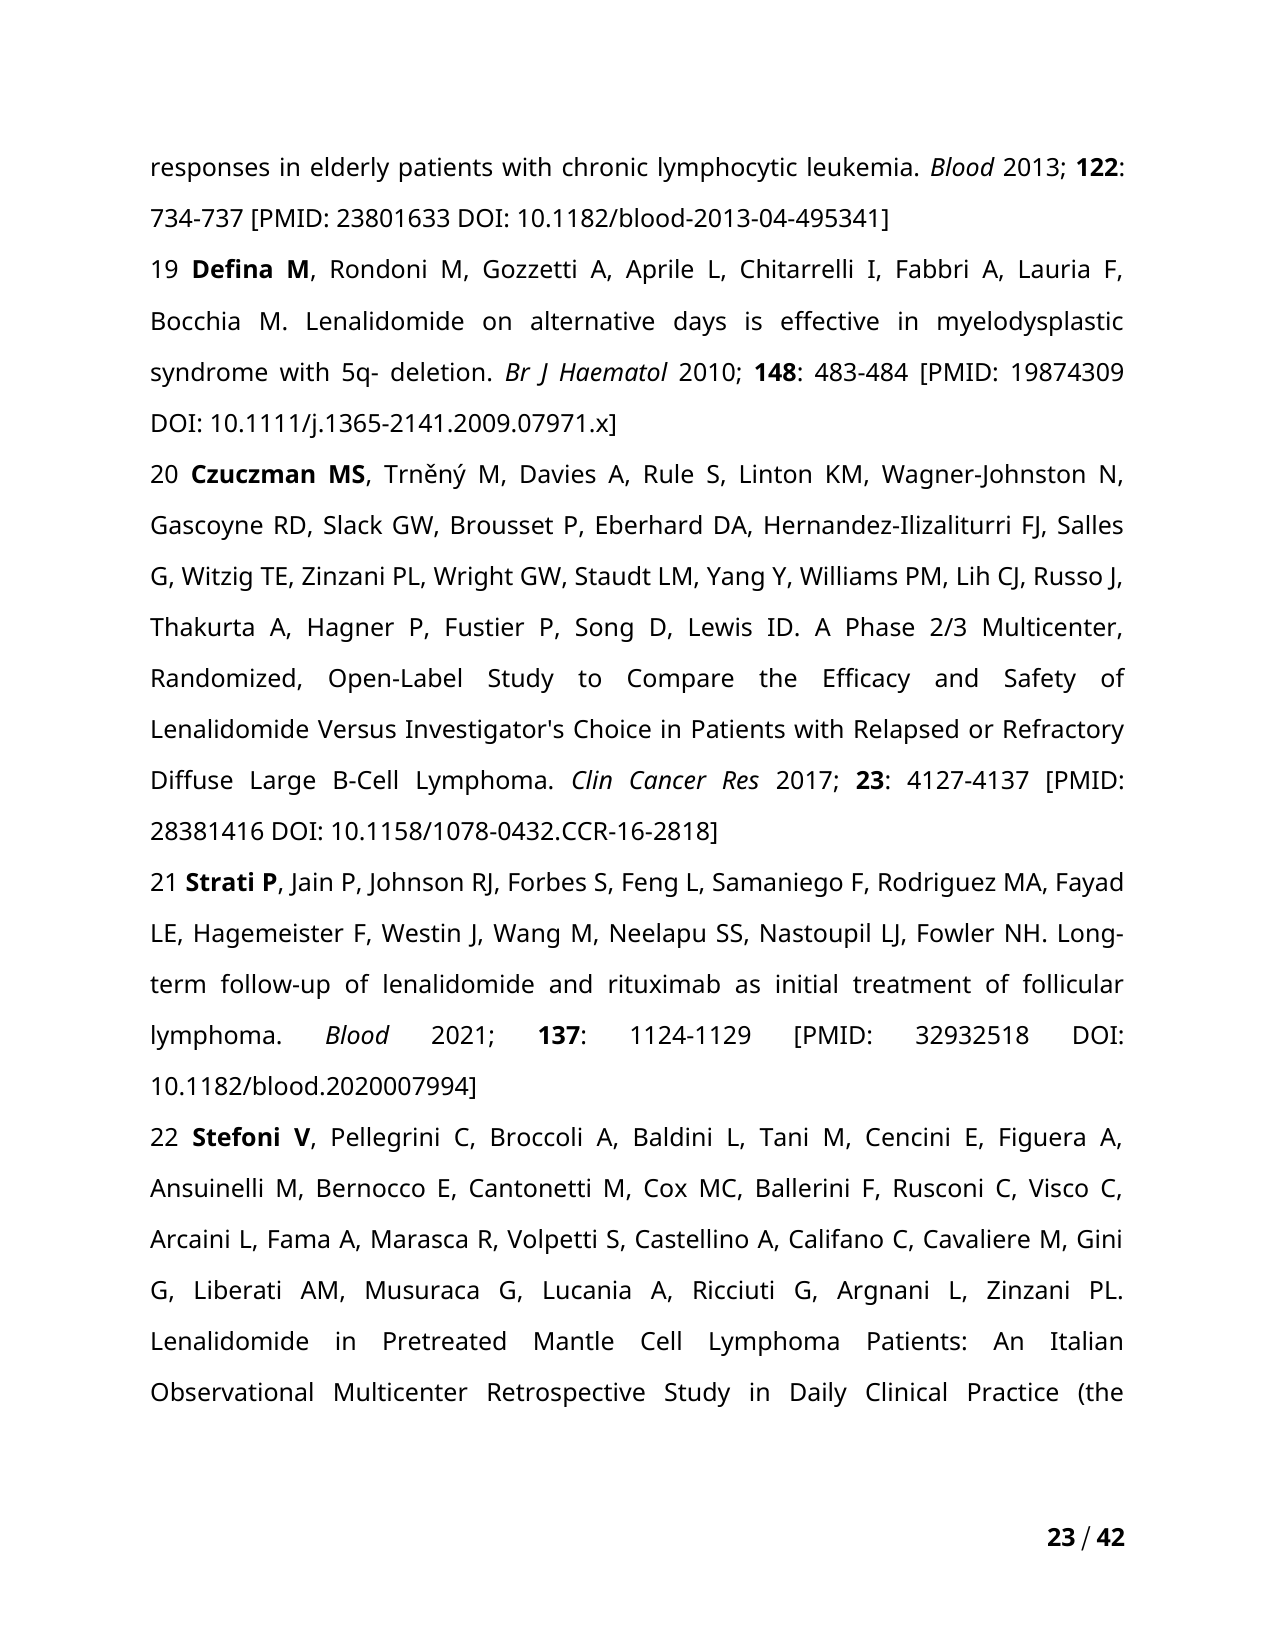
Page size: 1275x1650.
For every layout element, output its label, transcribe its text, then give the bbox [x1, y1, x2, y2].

text 21 Strati P, Jain P, Johnson RJ, Forbes S, Feng L, Samaniego F, Rodriguez MA, Fayad LE, Hagemeister F, Westin J, Wang M, Neelapu SS, Nastoupil LJ, Fowler NH. Long-term follow-up of lenalidomide and rituximab as initial treatment of follicular lymphoma. Blood 2021; 137: 1124-1129 [PMID: 32932518 DOI: 10.1182/blood.2020007994] [150, 864, 1125, 1103]
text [150, 150, 1125, 235]
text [150, 1120, 1125, 1409]
text 20 Czuczman MS, Trněný M, Davies A, Rule S, Linton KM, Wagner-Johnston N, Gascoyne RD, Slack GW, Brousset P, Eberhard DA, Hernandez-Ilizaliturri FJ, Salles G, Witzig TE, Zinzani PL, Wright GW, Staudt LM, Yang Y, Williams PM, Lih CJ, Russo J, Thakurta A, Hagner P, Fustier P, Song D, Lewis ID. A Phase 2/3 Multicenter, Randomized, Open-Label Study to Compare the Efficacy and Safety of Lenalidomide Versus Investigator's Choice in Patients with Relapsed or Refractory Diffuse Large B-Cell Lymphoma. Clin Cancer Res 2017; 23: 4127-4137 [PMID: 28381416 DOI: 10.1158/1078-0432.CCR-16-2818] [150, 456, 1125, 848]
text 19 Defina M, Rondoni M, Gozzetti A, Aprile L, Chitarrelli I, Fabbri A, Lauria F, Bocchia M. Lenalidomide on alternative days is effective in myelodysplastic syndrome with 5q- deletion. Br J Haematol 2010; 148: 483-484 [PMID: 19874309 DOI: 10.1111/j.1365-2141.2009.07971.x] [150, 252, 1125, 439]
